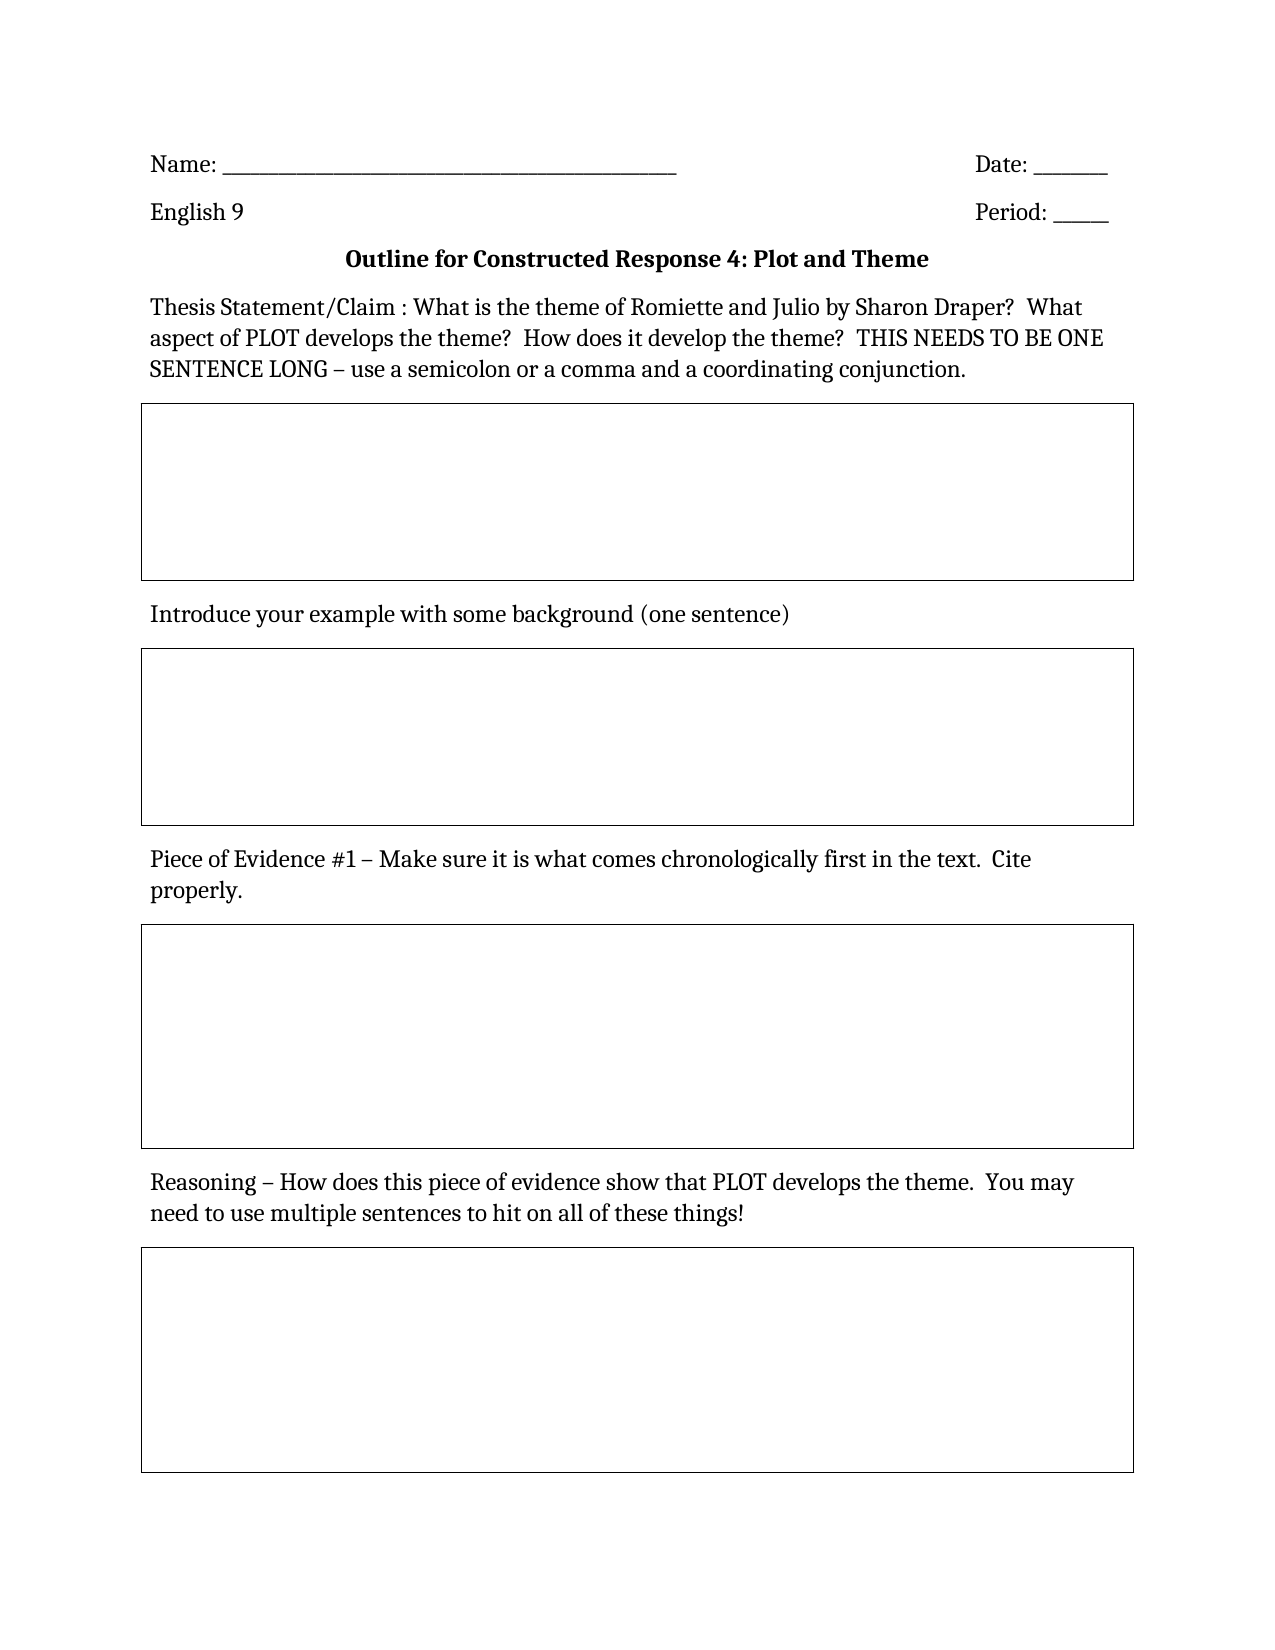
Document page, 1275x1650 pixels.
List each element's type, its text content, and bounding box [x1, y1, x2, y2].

text Reasoning – How does this piece of evidence show that PLOT develops the theme. You may need to use multiple sentences to hit on all of these things! [150, 1168, 1125, 1228]
text English 9 Period: ______ [150, 198, 1125, 226]
text Outline for Constructed Response 4: Plot and Theme [150, 245, 1125, 274]
text Piece of Evidence #1 – Make sure it is what comes chronologically first in the text. Cite properly. [150, 845, 1125, 904]
text Thesis Statement/Claim : What is the theme of Romiette and Julio by Sharon Draper? What aspect of PLOT develops the theme? How does it develop the theme? THIS NEEDS TO BE ONE SENTENCE LONG – use a semicolon or a comma and a coordinating conjunction. [150, 293, 1125, 384]
text Name: _________________________________________________ Date: ________ [150, 150, 1125, 179]
text Introduce your example with some background (one sentence) [150, 600, 1125, 629]
